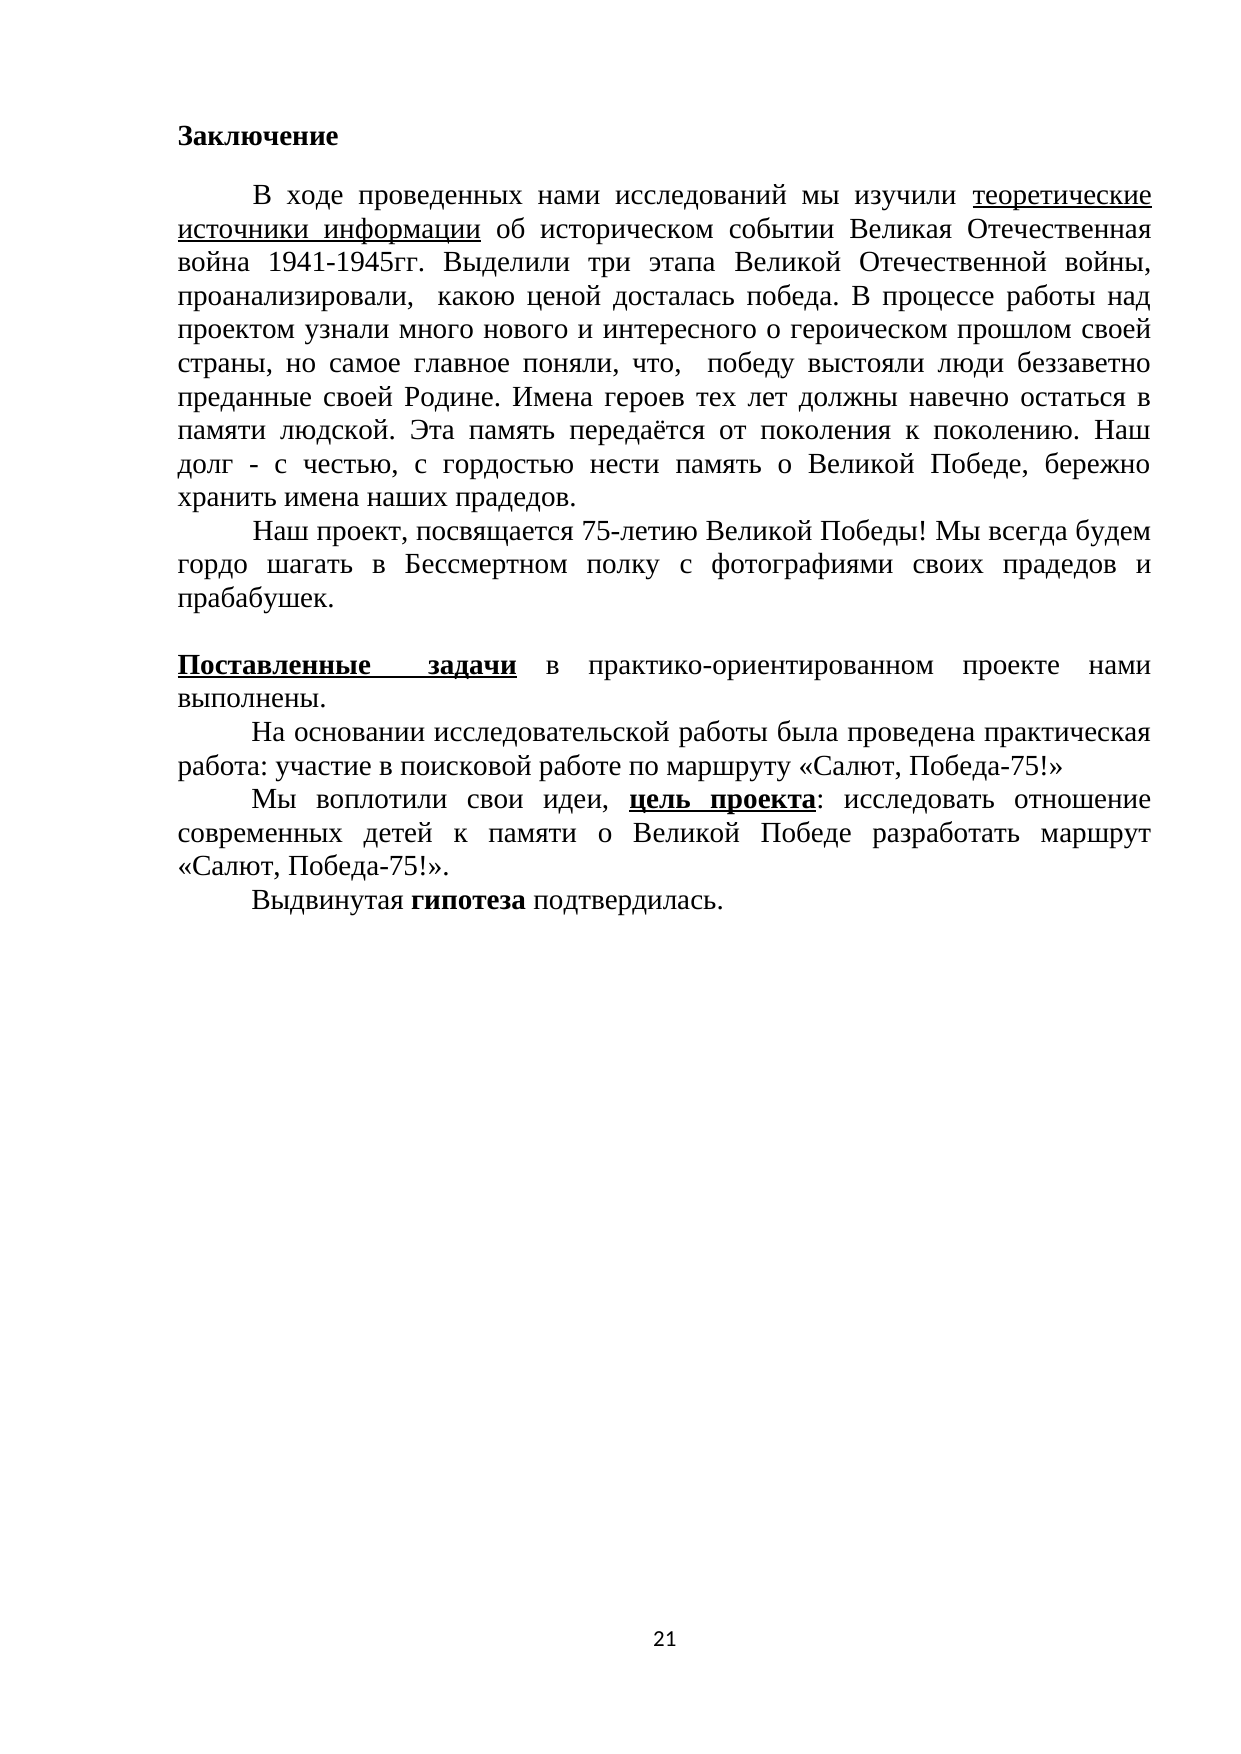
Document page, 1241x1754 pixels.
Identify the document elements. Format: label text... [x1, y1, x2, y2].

text Мы воплотили свои идеи, цель проекта: исследовать отношение современных детей к памяти о Великой Победе разработать маршрут «Салют, Победа-75!». [177, 781, 1152, 882]
text Выдвинутая гипотеза подтвердилась. [177, 882, 1152, 915]
text Наш проект, посвящается 75-летию Великой Победы! Мы всегда будем гордо шагать в Бессмертном полку с фотографиями своих прадедов и прабабушек. [177, 513, 1152, 613]
text В ходе проведенных нами исследований мы изучили теоретические источники информации об историческом событии Великая Отечественная война 1941-1945гг. Выделили три этапа Великой Отечественной войны, проанализировали, какою ценой досталась победа. В процессе работы над проектом узнали много нового и интересного о героическом прошлом своей страны, но самое главное поняли, что, победу выстояли люди беззаветно преданные своей Родине. Имена героев тех лет должны навечно остаться в памяти людской. Эта память передаётся от поколения к поколению. Наш долг - с честью, с гордостью нести память о Великой Победе, бережно хранить имена наших прадедов. [177, 177, 1152, 513]
text Поставленные задачи в практико-ориентированном проекте нами выполнены. На основании исследовательской работы была проведена практическая работа: участие в поисковой работе по маршруту «Салют, Победа-75!» [177, 647, 1152, 781]
text Заключение [177, 118, 1152, 152]
